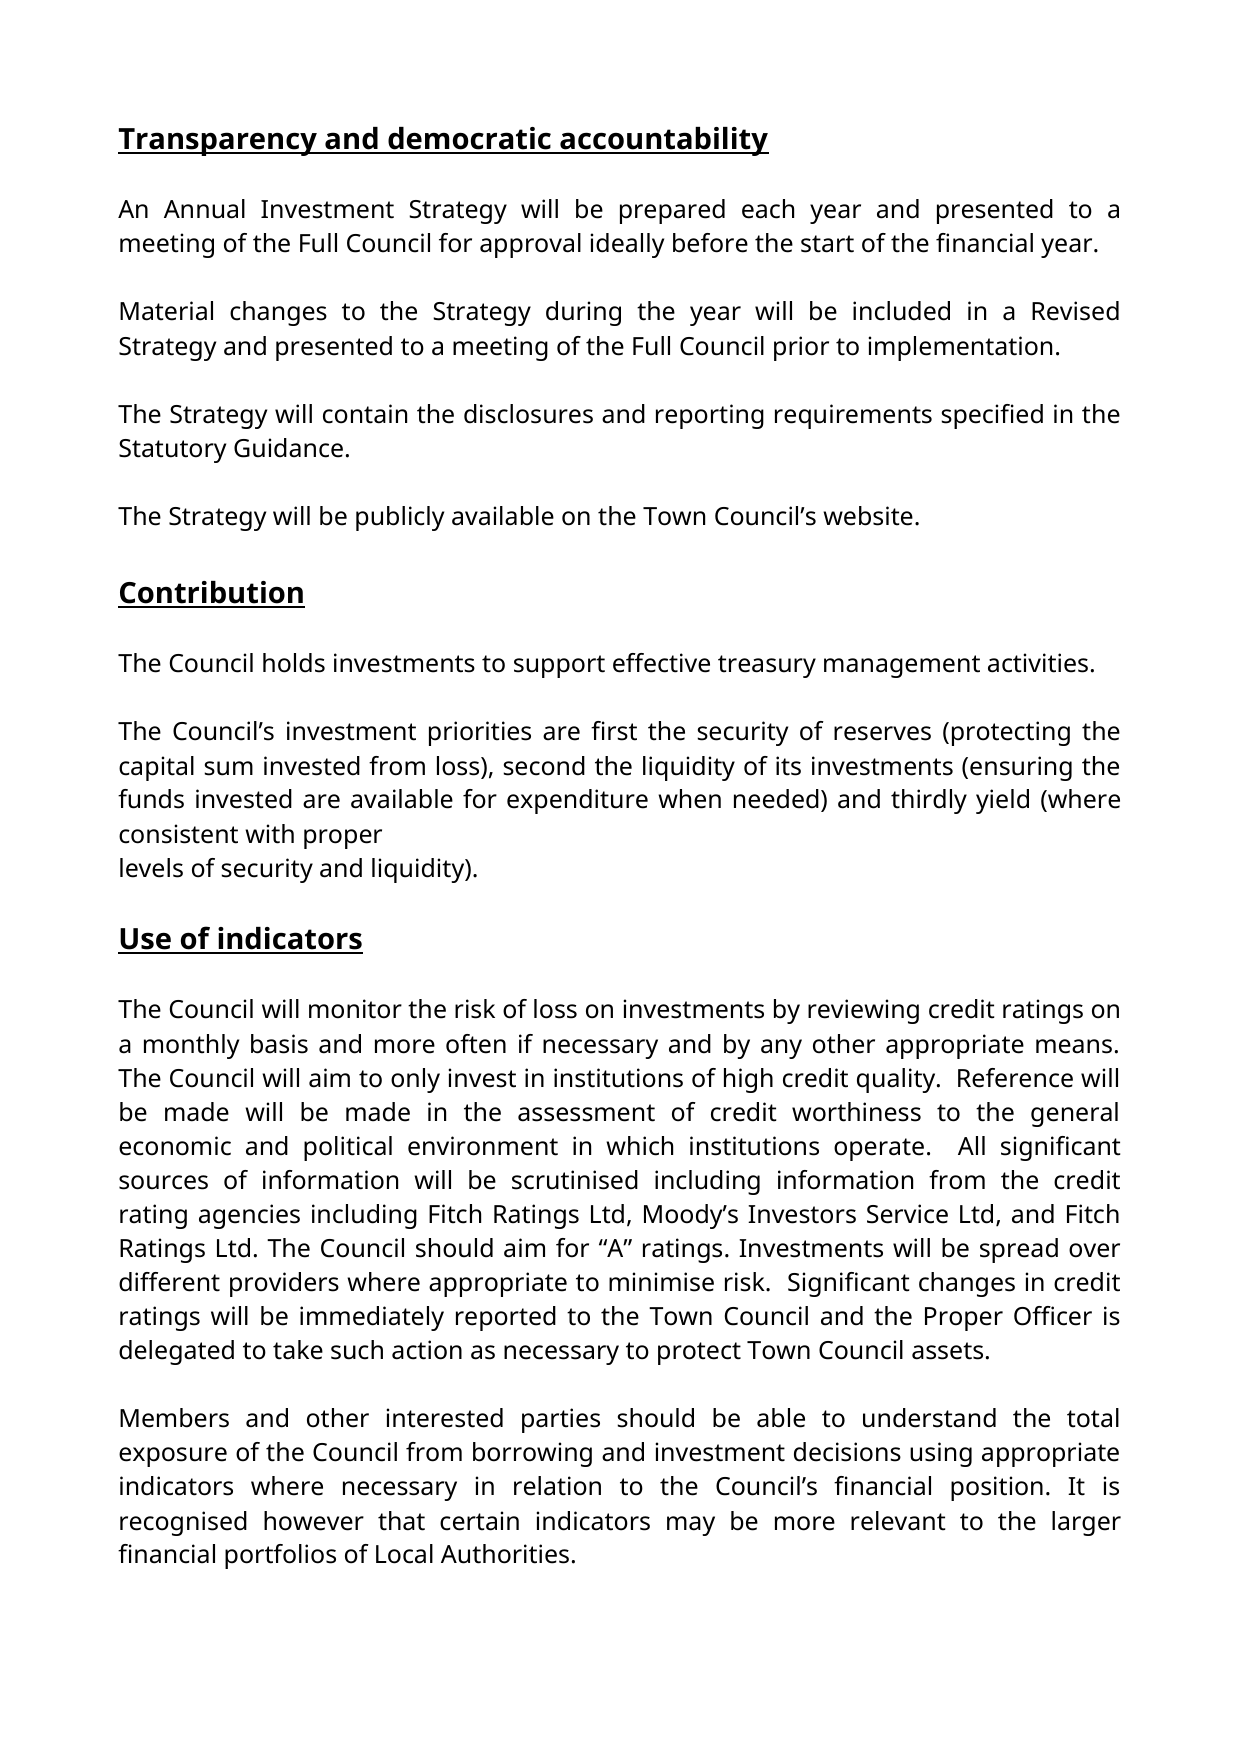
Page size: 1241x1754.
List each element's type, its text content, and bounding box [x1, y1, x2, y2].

text The Council holds investments to support effective treasury management activities. [118, 646, 1122, 680]
text The Council’s investment priorities are first the security of reserves (protecting the capital sum invested from loss), second the liquidity of its investments (ensuring the funds invested are available for expenditure when needed) and thirdly yield (where consistent with proper [118, 714, 1122, 850]
text Transparency and democratic accountability [118, 118, 1122, 158]
text The Strategy will contain the disclosures and reporting requirements specified in the Statutory Guidance. [118, 396, 1122, 464]
text The Council will monitor the risk of loss on investments by reviewing credit ratings on a monthly basis and more often if necessary and by any other appropriate means. The Council will aim to only invest in institutions of high credit quality. Reference will be made will be made in the assessment of credit worthiness to the general economic and political environment in which institutions operate. All significant sources of information will be scrutinised including information from the credit rating agencies including Fitch Ratings Ltd, Moody’s Investors Service Ltd, and Fitch Ratings Ltd. The Council should aim for “A” ratings. Investments will be spread over different providers where appropriate to minimise risk. Significant changes in credit ratings will be immediately reported to the Town Council and the Proper Officer is delegated to take such action as necessary to protect Town Council assets. [118, 992, 1122, 1367]
text Material changes to the Strategy during the year will be included in a Revised Strategy and presented to a meeting of the Full Council prior to implementation. [118, 294, 1122, 362]
text levels of security and liquidity). [118, 850, 1122, 884]
text Members and other interested parties should be able to understand the total exposure of the Council from borrowing and investment decisions using appropriate indicators where necessary in relation to the Council’s financial position. It is recognised however that certain indicators may be more relevant to the larger financial portfolios of Local Authorities. [118, 1401, 1122, 1571]
text Use of indicators [118, 918, 1122, 958]
text The Strategy will be publicly available on the Town Council’s website. [118, 498, 1122, 532]
text Contribution [118, 572, 1122, 612]
text An Annual Investment Strategy will be prepared each year and presented to a meeting of the Full Council for approval ideally before the start of the financial year. [118, 192, 1122, 260]
